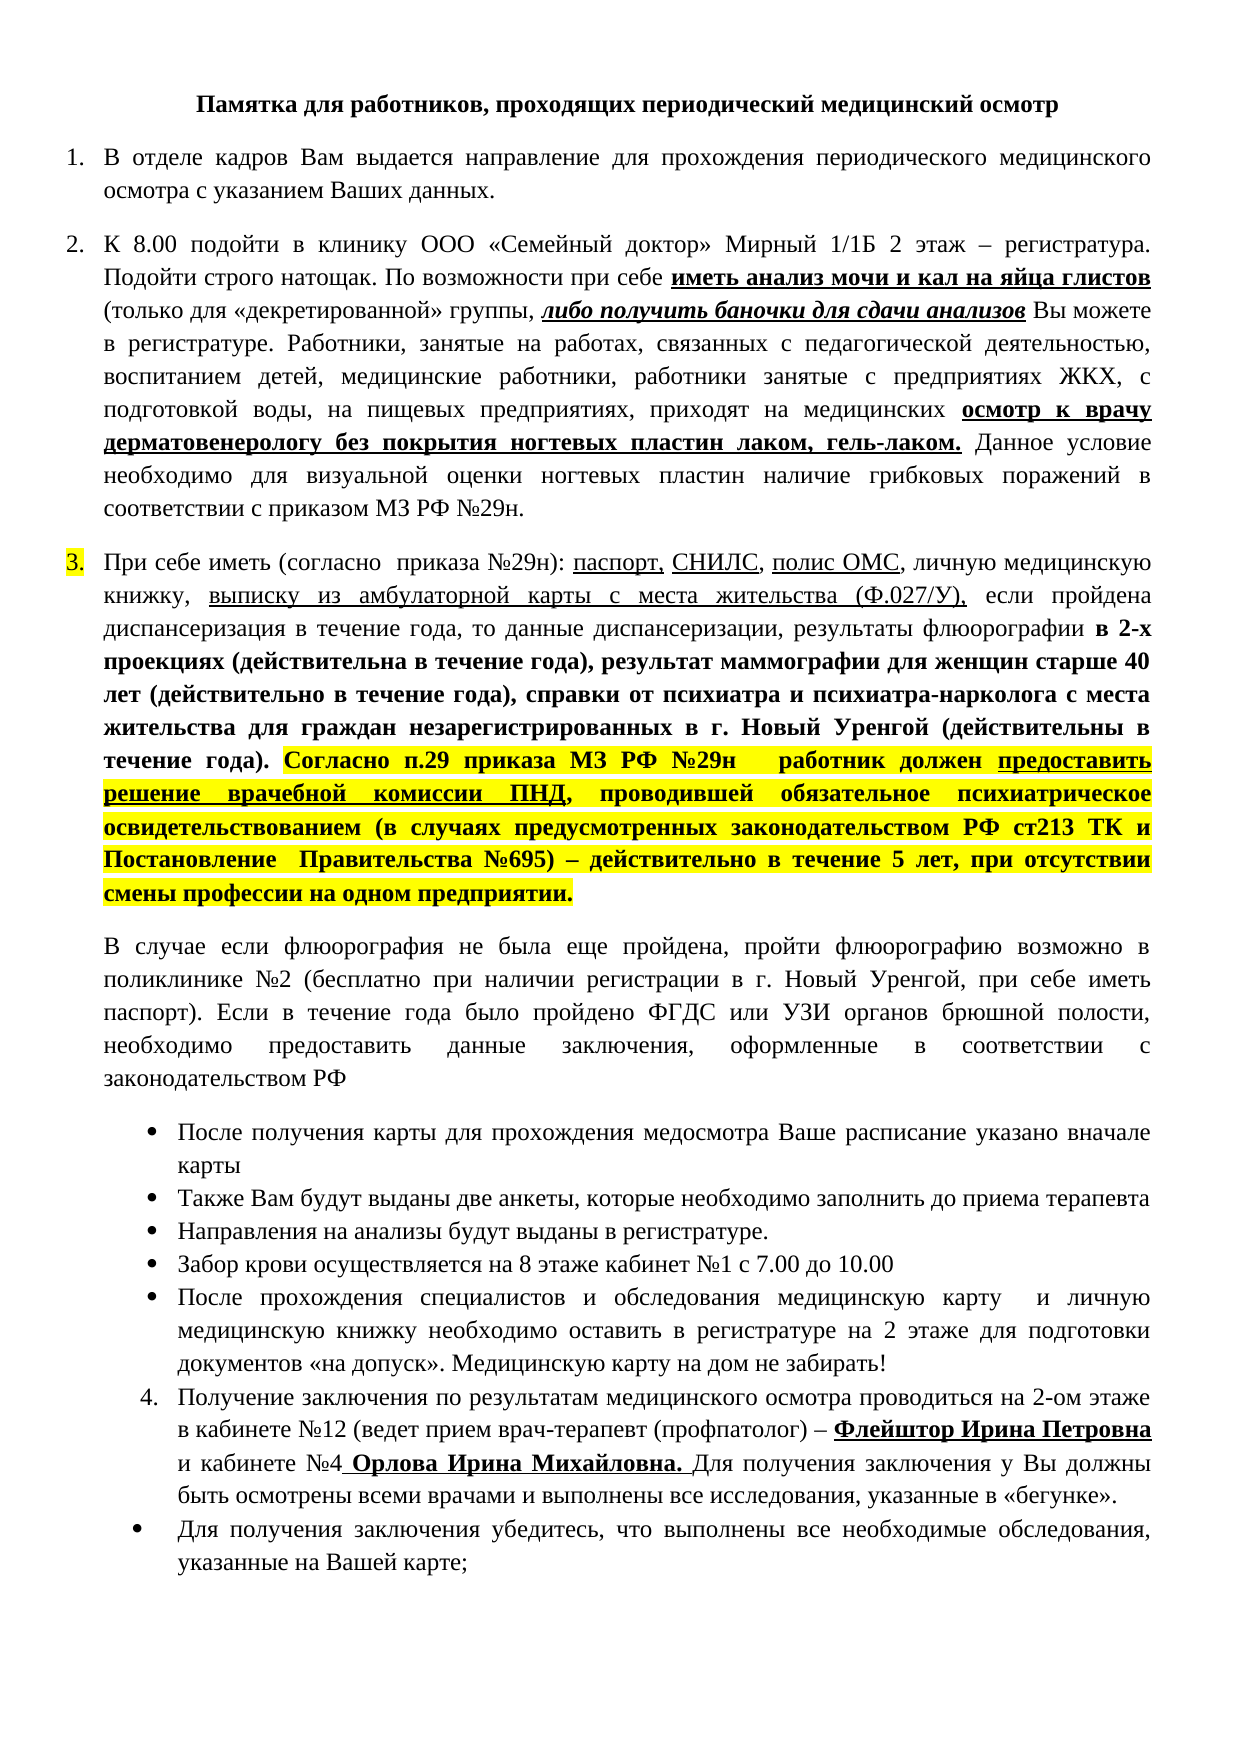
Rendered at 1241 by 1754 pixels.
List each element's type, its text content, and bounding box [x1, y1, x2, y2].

list Направления на анализы будут выданы в регистратуре. [148, 1216, 1152, 1245]
list В отделе кадров Вам выдается направление для прохождения периодического медицинского осмотра с указанием Ваших данных. [66, 142, 1152, 204]
text Памятка для работников, проходящих периодический медицинский осмотр [103, 89, 1152, 117]
list В случае если флюорография не была еще пройдена, пройти флюорографию возможно в поликлинике №2 (бесплатно при наличии регистрации в г. Новый Уренгой, при себе иметь паспорт). Если в течение года было пройдено ФГДС или УЗИ органов брюшной полости, необходимо предоставить данные заключения, оформленные в соответствии с законодательством РФ [103, 931, 1152, 1092]
list Также Вам будут выданы две анкеты, которые необходимо заполнить до приема терапевта [148, 1183, 1152, 1212]
list После получения карты для прохождения медосмотра Ваше расписание указано вначале карты [148, 1117, 1152, 1179]
list При себе иметь (согласно приказа №29н): паспорт, СНИЛС, полис ОМС, личную медицинскую книжку, выписку из амбулаторной карты с места жительства (Ф.027/У), если пройдена диспансеризация в течение года, то данные диспансеризации, результаты флюорографии в 2-х проекциях (действительна в течение года), результат маммографии для женщин старше 40 лет (действительно в течение года), справки от психиатра и психиатра-нарколога с места жительства для граждан незарегистрированных в г. Новый Уренгой (действительны в течение года). Согласно п.29 приказа МЗ РФ №29н работник должен предоставить решение врачебной комиссии ПНД, проводившей обязательное психиатрическое освидетельствованием (в случаях предусмотренных законодательством РФ ст213 ТК и Постановление Правительства №695) – действительно в течение 5 лет, при отсутствии смены профессии на одном предприятии. [66, 547, 1152, 906]
list Получение заключения по результатам медицинского осмотра проводиться на 2-ом этаже в кабинете №12 (ведет прием врач-терапевт (профпатолог) – Флейштор Ирина Петровна и кабинете №4 Орлова Ирина Михайловна. Для получения заключения у Вы должны быть осмотрены всеми врачами и выполнены все исследования, указанные в «бегунке». [140, 1382, 1152, 1509]
list Забор крови осуществляется на 8 этаже кабинет №1 с 7.00 до 10.00 [148, 1249, 1152, 1278]
list Для получения заключения убедитесь, что выполнены все необходимые обследования, указанные на Вашей карте; [133, 1514, 1152, 1575]
list После прохождения специалистов и обследования медицинскую карту и личную медицинскую книжку необходимо оставить в регистратуре на 2 этаже для подготовки документов «на допуск». Медицинскую карту на дом не забирать! [148, 1282, 1152, 1377]
list К 8.00 подойти в клинику ООО «Семейный доктор» Мирный 1/1Б 2 этаж – регистратура. Подойти строго натощак. По возможности при себе иметь анализ мочи и кал на яйца глистов (только для «декретированной» группы, либо получить баночки для сдачи анализов Вы можете в регистратуре. Работники, занятые на работах, связанных с педагогической деятельностью, воспитанием детей, медицинские работники, работники занятые с предприятиях ЖКХ, с подготовкой воды, на пищевых предприятиях, приходят на медицинских осмотр к врачу дерматовенерологу без покрытия ногтевых пластин лаком, гель-лаком. Данное условие необходимо для визуальной оценки ногтевых пластин наличие грибковых поражений в соответствии с приказом МЗ РФ №29н. [66, 229, 1152, 522]
